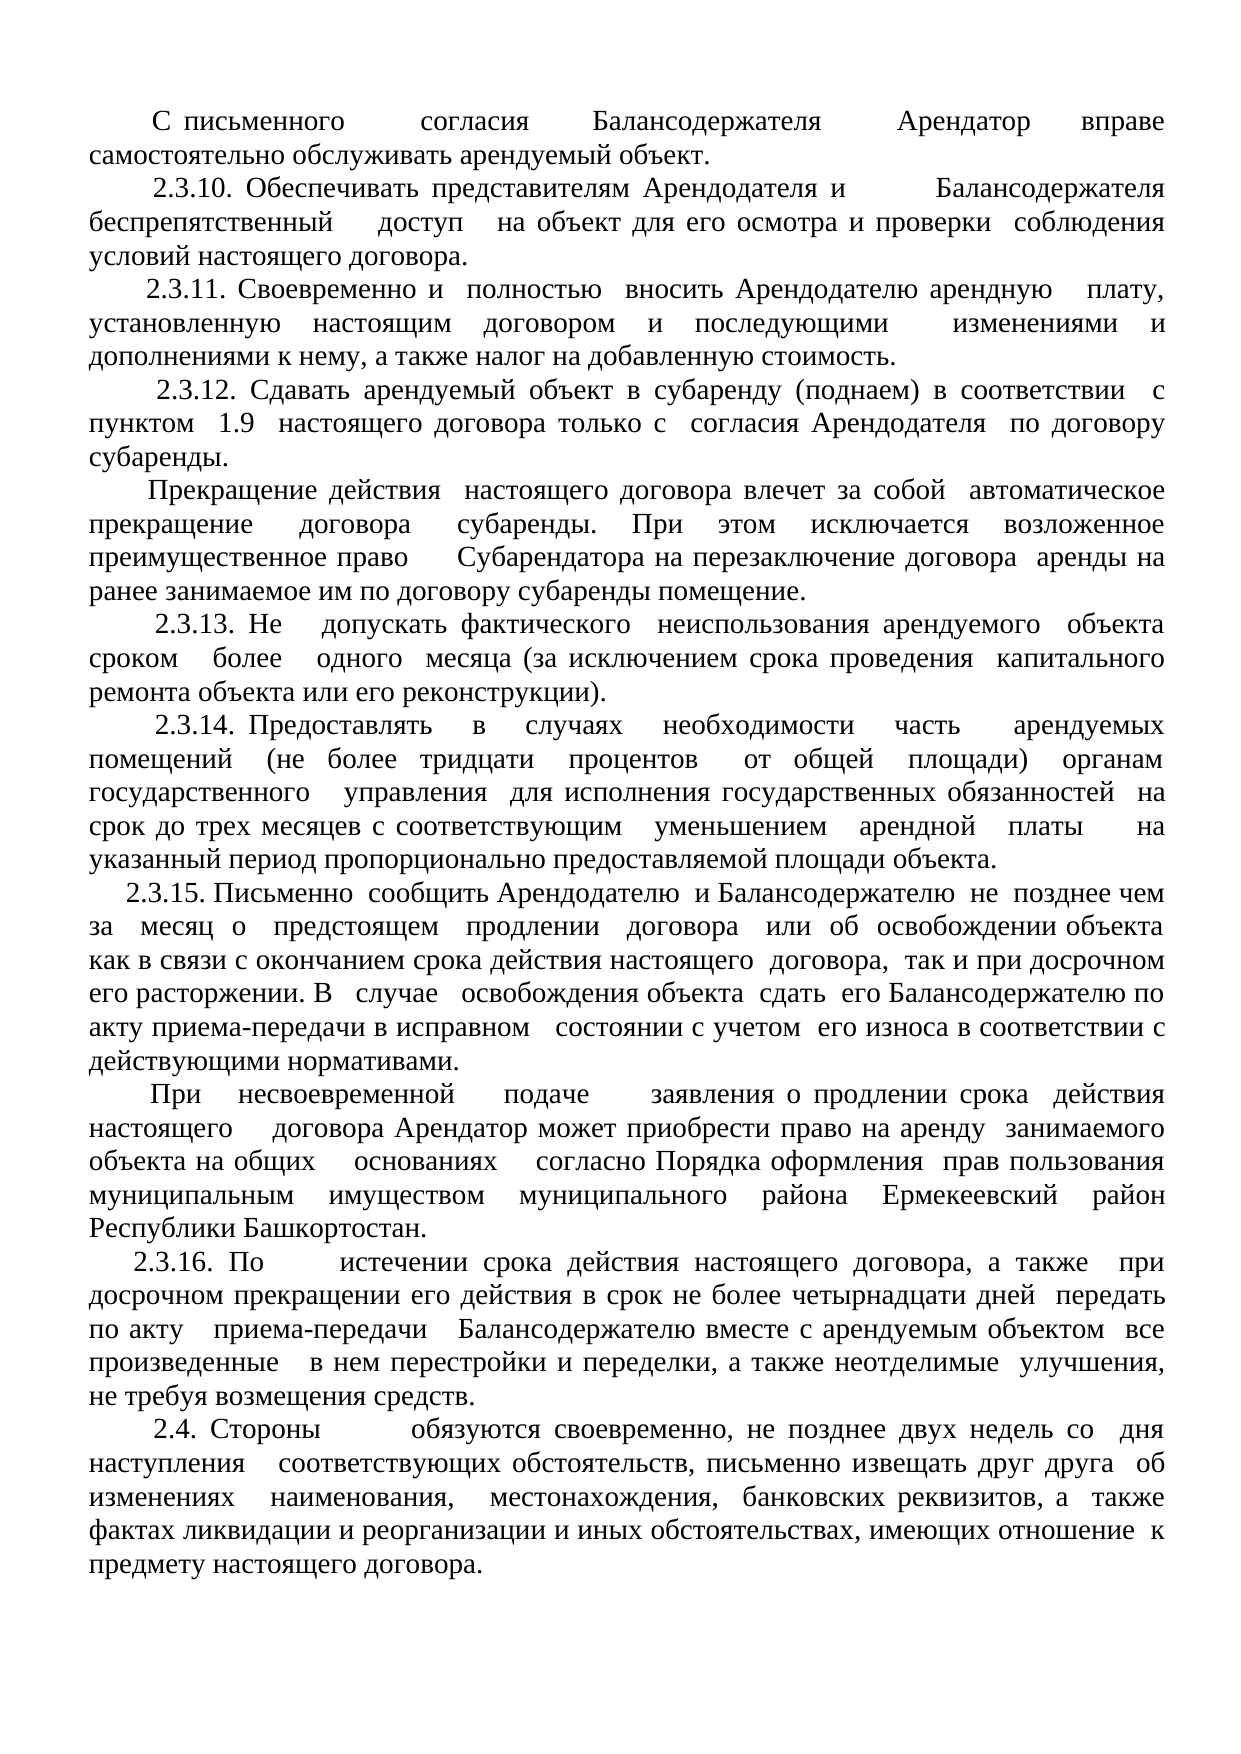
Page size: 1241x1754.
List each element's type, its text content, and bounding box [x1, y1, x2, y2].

text 2.3.12. Сдавать арендуемый объект в субаренду (поднаем) в соответствии с пунктом 1.9 настоящего договора только с согласия Арендодателя по договору субаренды. [89, 372, 1166, 472]
text 2.3.14. Предоставлять в случаях необходимости часть арендуемых помещений (не более тридцати процентов от общей площади) органам государственного управления для исполнения государственных обязанностей на срок до трех месяцев с соответствующим уменьшением арендной платы на указанный период пропорционально предоставляемой площади объекта. [89, 707, 1166, 875]
text 2.3.16. По истечении срока действия настоящего договора, а также при досрочном прекращении его действия в срок не более четырнадцати дней передать по акту приема-передачи Балансодержателю вместе с арендуемым объектом все произведенные в нем перестройки и переделки, а также неотделимые улучшения, не требуя возмещения средств. [89, 1244, 1166, 1412]
text 2.3.10. Обеспечивать представителям Арендодателя и Балансодержателя беспрепятственный доступ на объект для его осмотра и проверки соблюдения условий настоящего договора. [89, 171, 1166, 271]
text 2.3.15. Письменно сообщить Арендодателю и Балансодержателю не позднее чем за месяц о предстоящем продлении договора или об освобождении объекта как в связи с окончанием срока действия настоящего договора, так и при досрочном его расторжении. В случае освобождения объекта сдать его Балансодержателю по акту приема-передачи в исправном состоянии с учетом его износа в соответствии с действующими нормативами. [89, 875, 1166, 1076]
text 2.4. Стороны обязуются своевременно, не позднее двух недель со дня наступления соответствующих обстоятельств, письменно извещать друг друга об изменениях наименования, местонахождения, банковских реквизитов, а также фактах ликвидации и реорганизации и иных обстоятельствах, имеющих отношение к предмету настоящего договора. [89, 1412, 1166, 1579]
text С письменного согласия Балансодержателя Арендатор вправе самостоятельно обслуживать арендуемый объект. [89, 103, 1166, 171]
text При несвоевременной подаче заявления о продлении срока действия настоящего договора Арендатор может приобрести право на аренду занимаемого объекта на общих основаниях согласно Порядка оформления прав пользования муниципальным имуществом муниципального района Ермекеевский район Республики Башкортостан. [89, 1076, 1166, 1244]
text Прекращение действия настоящего договора влечет за собой автоматическое прекращение договора субаренды. При этом исключается возложенное преимущественное право Субарендатора на перезаключение договора аренды на ранее занимаемое им по договору субаренды помещение. [89, 472, 1166, 607]
text 2.3.11. Своевременно и полностью вносить Арендодателю арендную плату, установленную настоящим договором и последующими изменениями и дополнениями к нему, а также налог на добавленную стоимость. [89, 271, 1166, 372]
text 2.3.13. Не допускать фактического неиспользования арендуемого объекта сроком более одного месяца (за исключением срока проведения капитального ремонта объекта или его реконструкции). [89, 607, 1166, 707]
